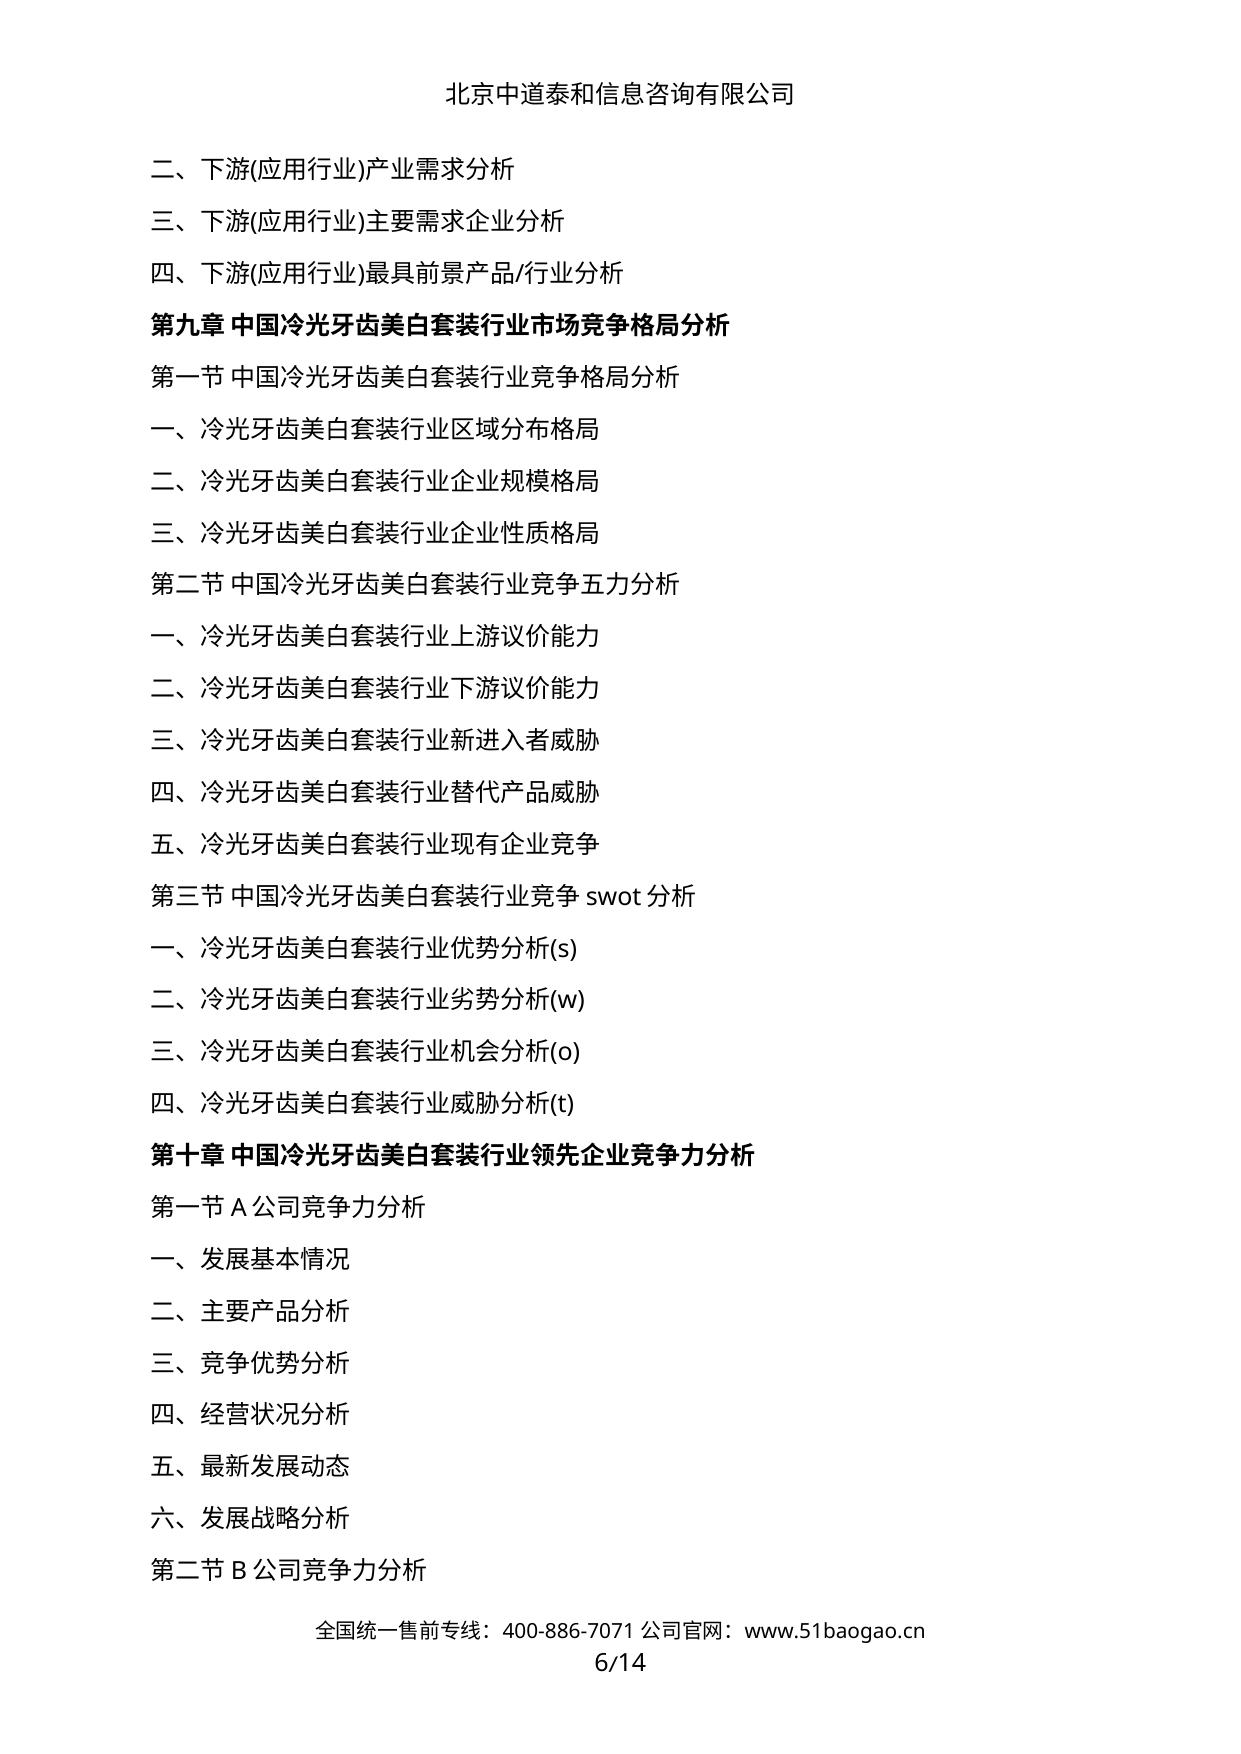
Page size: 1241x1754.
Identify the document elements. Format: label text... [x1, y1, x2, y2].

text 五、最新发展动态 [150, 1447, 1090, 1483]
text 三、下游(应用行业)主要需求企业分析 [150, 202, 1090, 238]
text 二、下游(应用行业)产业需求分析 [150, 150, 1090, 186]
text 三、冷光牙齿美白套装行业新进入者威胁 [150, 721, 1090, 757]
text 四、冷光牙齿美白套装行业威胁分析(t) [150, 1084, 1090, 1120]
text 三、冷光牙齿美白套装行业机会分析(o) [150, 1032, 1090, 1068]
text 第二节 中国冷光牙齿美白套装行业竞争五力分析 [150, 565, 1090, 601]
text 四、下游(应用行业)最具前景产品/行业分析 [150, 254, 1090, 290]
text 第九章 中国冷光牙齿美白套装行业市场竞争格局分析 [150, 306, 1090, 342]
text 第一节 中国冷光牙齿美白套装行业竞争格局分析 [150, 357, 1090, 394]
text 四、经营状况分析 [150, 1395, 1090, 1431]
text 第一节 A公司竞争力分析 [150, 1187, 1090, 1224]
text 一、冷光牙齿美白套装行业优势分析(s) [150, 928, 1090, 964]
text 五、冷光牙齿美白套装行业现有企业竞争 [150, 824, 1090, 861]
text 第三节 中国冷光牙齿美白套装行业竞争swot分析 [150, 876, 1090, 912]
text 第二节 B公司竞争力分析 [150, 1551, 1090, 1587]
text 二、冷光牙齿美白套装行业劣势分析(w) [150, 980, 1090, 1016]
text 一、冷光牙齿美白套装行业上游议价能力 [150, 617, 1090, 653]
text 二、冷光牙齿美白套装行业下游议价能力 [150, 669, 1090, 705]
text 二、主要产品分析 [150, 1291, 1090, 1327]
text 第十章 中国冷光牙齿美白套装行业领先企业竞争力分析 [150, 1136, 1090, 1172]
text 一、冷光牙齿美白套装行业区域分布格局 [150, 409, 1090, 446]
text 三、冷光牙齿美白套装行业企业性质格局 [150, 513, 1090, 549]
text 六、发展战略分析 [150, 1499, 1090, 1535]
text 四、冷光牙齿美白套装行业替代产品威胁 [150, 772, 1090, 809]
text 三、竞争优势分析 [150, 1343, 1090, 1379]
text 一、发展基本情况 [150, 1239, 1090, 1276]
text 二、冷光牙齿美白套装行业企业规模格局 [150, 461, 1090, 497]
